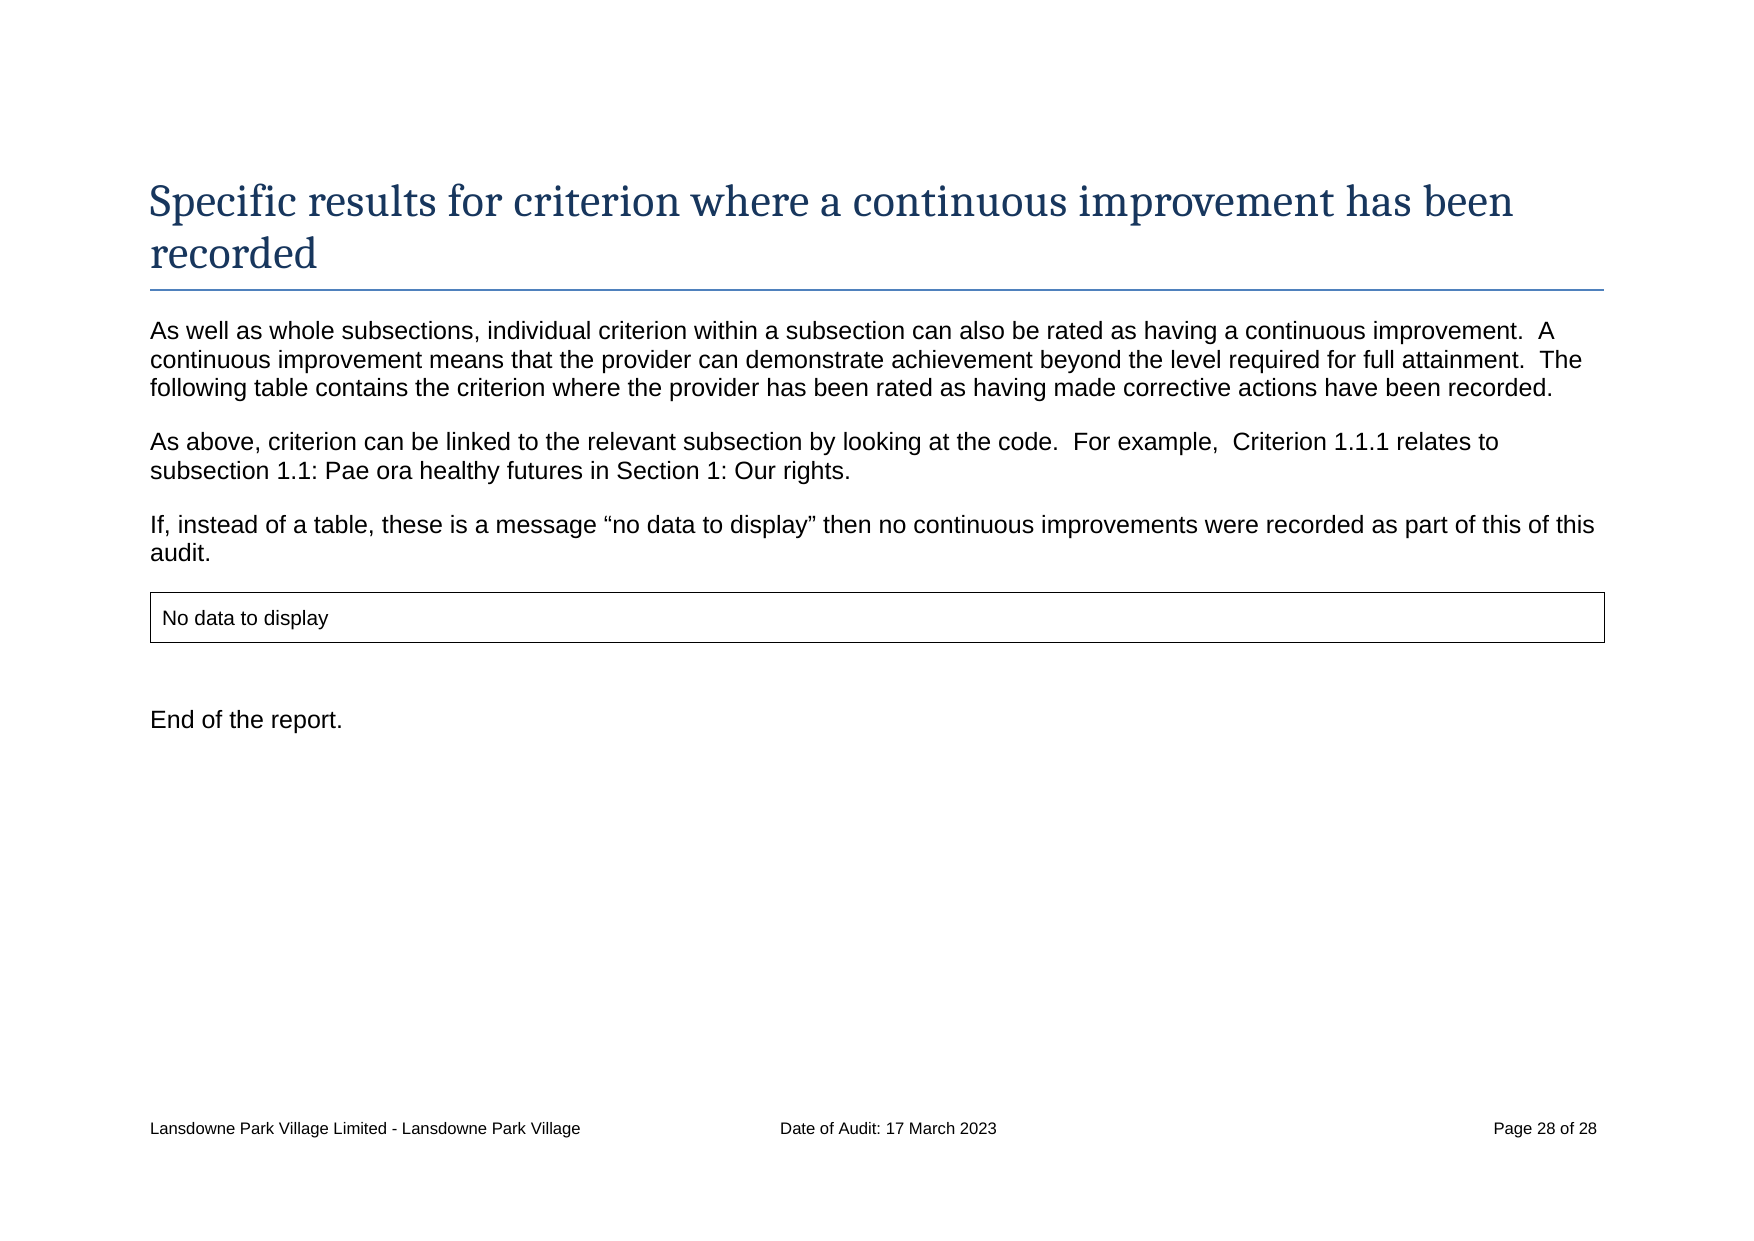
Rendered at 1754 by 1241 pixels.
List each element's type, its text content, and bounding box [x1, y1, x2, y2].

text End of the report. [150, 704, 1604, 733]
text As above, criterion can be linked to the relevant subsection by looking at the code. For example, Criterion 1.1.1 relates to subsection 1.1: Pae ora healthy futures in Section 1: Our rights. [150, 427, 1604, 484]
text If, instead of a table, these is a message “no data to display” then no continuous improvements were recorded as part of this of this audit. [150, 509, 1604, 567]
subtitle Specific results for criterion where a continuous improvement has been recorded [150, 175, 1604, 289]
table_header No data to display [151, 593, 1604, 642]
text As well as whole subsections, individual criterion within a subsection can also be rated as having a continuous improvement. A continuous improvement means that the provider can demonstrate achievement beyond the level required for full attainment. The following table contains the criterion where the provider has been rated as having made corrective actions have been recorded. [150, 316, 1604, 402]
